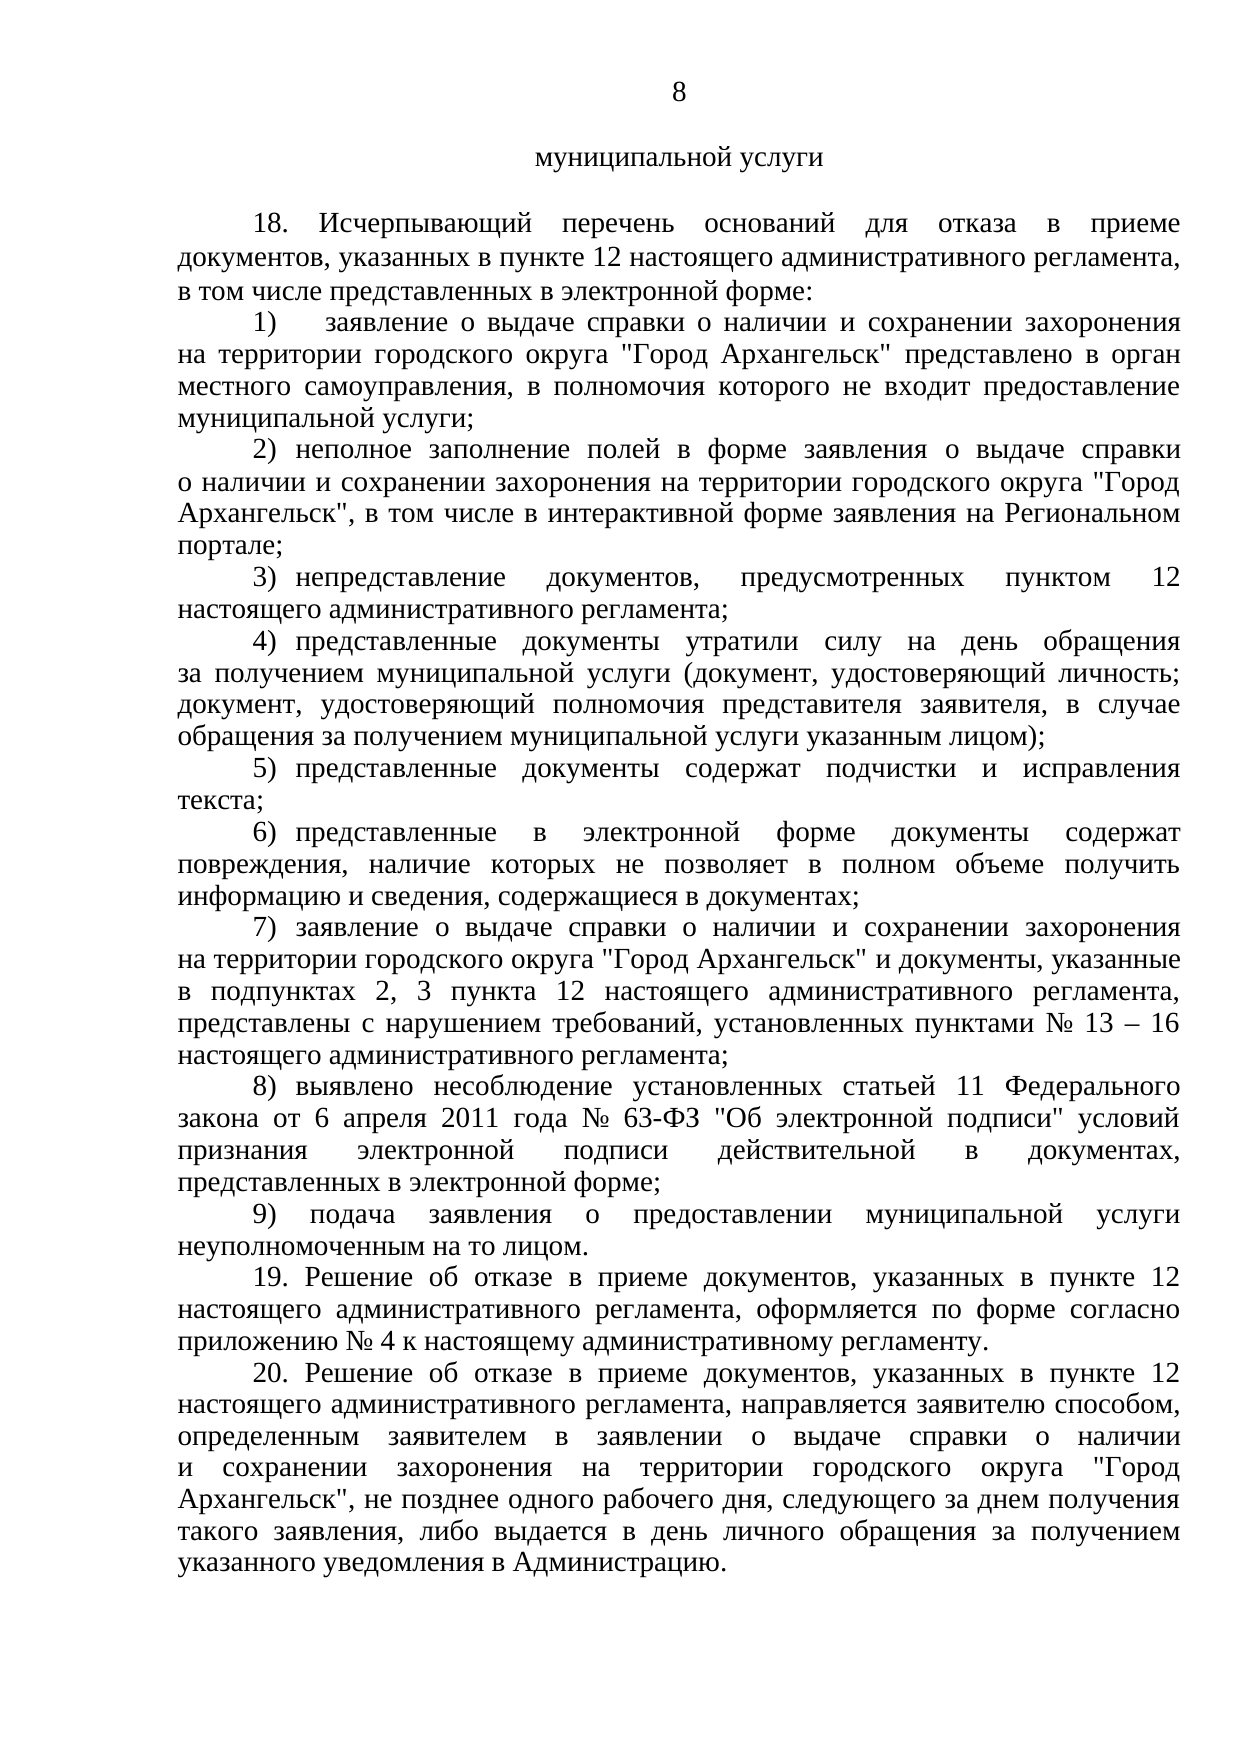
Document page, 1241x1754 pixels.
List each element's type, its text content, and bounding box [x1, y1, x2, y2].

text 9) подача заявления о предоставлении муниципальной услуги неуполномоченным на то лицом. [177, 1198, 1181, 1261]
text 7) заявление о выдаче справки о наличии и сохранении захоронения на территории городского округа "Город Архангельск" и документы, указанные в подпунктах 2, 3 пункта 12 настоящего административного регламента, представлены с нарушением требований, установленных пунктами № 13 – 16 настоящего административного регламента; [177, 911, 1181, 1070]
text 20. Решение об отказе в приеме документов, указанных в пункте 12 настоящего административного регламента, направляется заявителю способом, определенным заявителем в заявлении о выдаче справки о наличии и сохранении захоронения на территории городского округа "Город Архангельск", не позднее одного рабочего дня, следующего за днем получения такого заявления, либо выдается в день личного обращения за получением указанного уведомления в Администрацию. [177, 1357, 1181, 1578]
text 3) непредставление документов, предусмотренных пунктом 12 настоящего административного регламента; [177, 561, 1181, 624]
text 6) представленные в электронной форме документы содержат повреждения, наличие которых не позволяет в полном объеме получить информацию и сведения, содержащиеся в документах; [177, 816, 1181, 911]
text 2) неполное заполнение полей в форме заявления о выдаче справки о наличии и сохранении захоронения на территории городского округа "Город Архангельск", в том числе в интерактивной форме заявления на Региональном портале; [177, 433, 1181, 561]
text 19. Решение об отказе в приеме документов, указанных в пункте 12 настоящего административного регламента, оформляется по форме согласно приложению № 4 к настоящему административному регламенту. [177, 1261, 1181, 1357]
text 1) заявление о выдаче справки о наличии и сохранении захоронения на территории городского округа "Город Архангельск" представлено в орган местного самоуправления, в полномочия которого не входит предоставление муниципальной услуги; [177, 306, 1181, 433]
text 18. Исчерпывающий перечень оснований для отказа в приеме документов, указанных в пункте 12 настоящего административного регламента, в том числе представленных в электронной форме: [177, 206, 1181, 306]
text 8) выявлено несоблюдение установленных статьей 11 Федерального закона от 6 апреля 2011 года № 63-ФЗ "Об электронной подписи" условий признания электронной подписи действительной в документах, представленных в электронной форме; [177, 1070, 1181, 1198]
text муниципальной услуги [177, 141, 1181, 173]
text 5) представленные документы содержат подчистки и исправления текста; [177, 752, 1181, 816]
text 4) представленные документы утратили силу на день обращения за получением муниципальной услуги (документ, удостоверяющий личность; документ, удостоверяющий полномочия представителя заявителя, в случае обращения за получением муниципальной услуги указанным лицом); [177, 624, 1181, 752]
